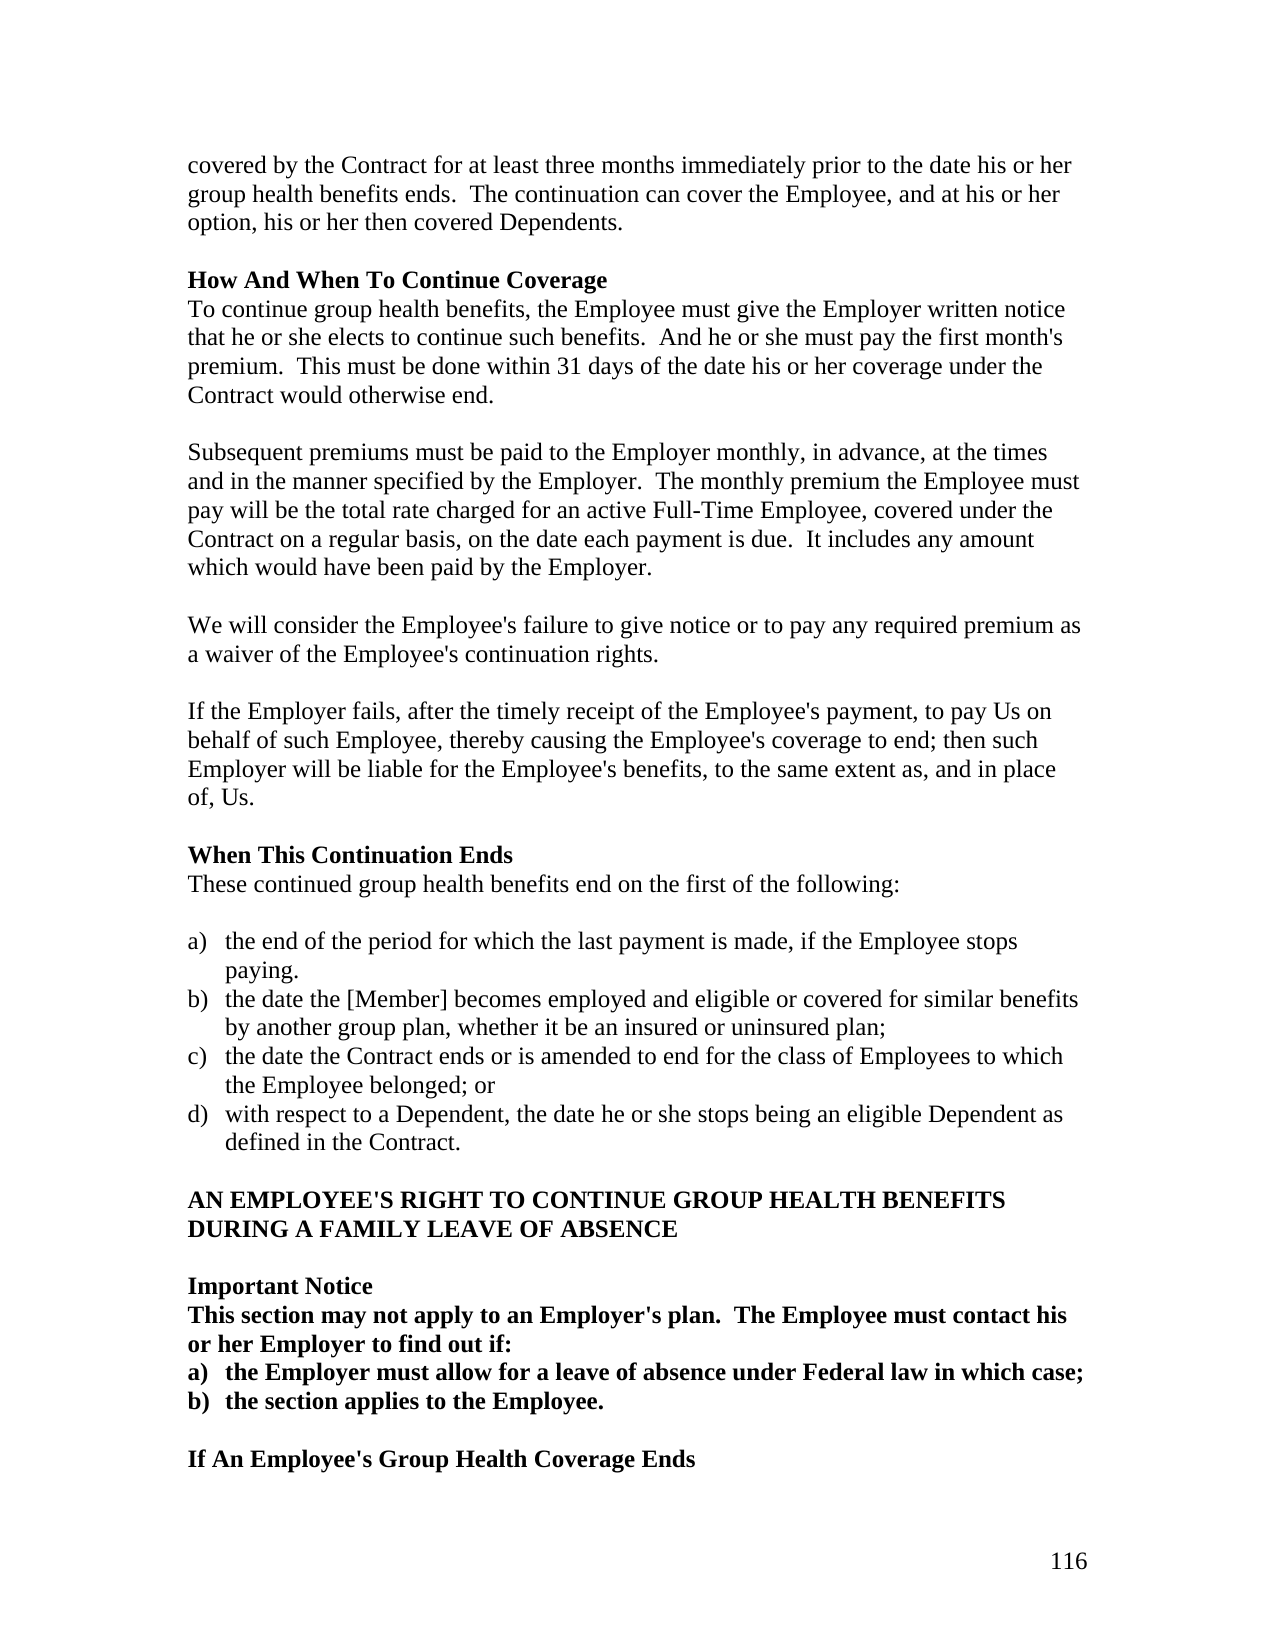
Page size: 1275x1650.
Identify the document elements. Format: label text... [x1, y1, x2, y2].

text This section may not apply to an Employer's plan. The Employee must contact his or her Employer to find out if: [187, 1300, 1087, 1357]
list with respect to a Dependent, the date he or she stops being an eligible Dependent as defined in the Contract. [187, 1099, 1087, 1156]
text Important Notice [187, 1271, 1087, 1300]
text How And When To Continue Coverage [187, 265, 1087, 294]
text AN EMPLOYEE'S RIGHT TO CONTINUE GROUP HEALTH BENEFITS DURING A FAMILY LEAVE OF ABSENCE [187, 1185, 1087, 1242]
list the Employer must allow for a leave of absence under Federal law in which case; [187, 1357, 1087, 1386]
list the section applies to the Employee. [187, 1386, 1087, 1415]
text We will consider the Employee's failure to give notice or to pay any required premium as a waiver of the Employee's continuation rights. [187, 610, 1087, 667]
text If An Employee's Group Health Coverage Ends [187, 1444, 1087, 1472]
list the end of the period for which the last payment is made, if the Employee stops paying. [187, 926, 1087, 984]
list the date the [Member] becomes employed and eligible or covered for similar benefits by another group plan, whether it be an insured or uninsured plan; [187, 984, 1087, 1041]
list the date the Contract ends or is amended to end for the class of Employees to which the Employee belonged; or [187, 1041, 1087, 1099]
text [187, 150, 1087, 236]
text If the Employer fails, after the timely receipt of the Employee's payment, to pay Us on behalf of such Employee, thereby causing the Employee's coverage to end; then such Employer will be liable for the Employee's benefits, to the same extent as, and in place of, Us. [187, 696, 1087, 811]
text Subsequent premiums must be paid to the Employer monthly, in advance, at the times and in the manner specified by the Employer. The monthly premium the Employee must pay will be the total rate charged for an active Full-Time Employee, covered under the Contract on a regular basis, on the date each payment is due. It includes any amount which would have been paid by the Employer. [187, 437, 1087, 581]
text To continue group health benefits, the Employee must give the Employer written notice that he or she elects to continue such benefits. And he or she must pay the first month's premium. This must be done within 31 days of the date his or her coverage under the Contract would otherwise end. [187, 294, 1087, 409]
text When This Continuation Ends [187, 840, 1087, 869]
text These continued group health benefits end on the first of the following: [187, 869, 1087, 897]
